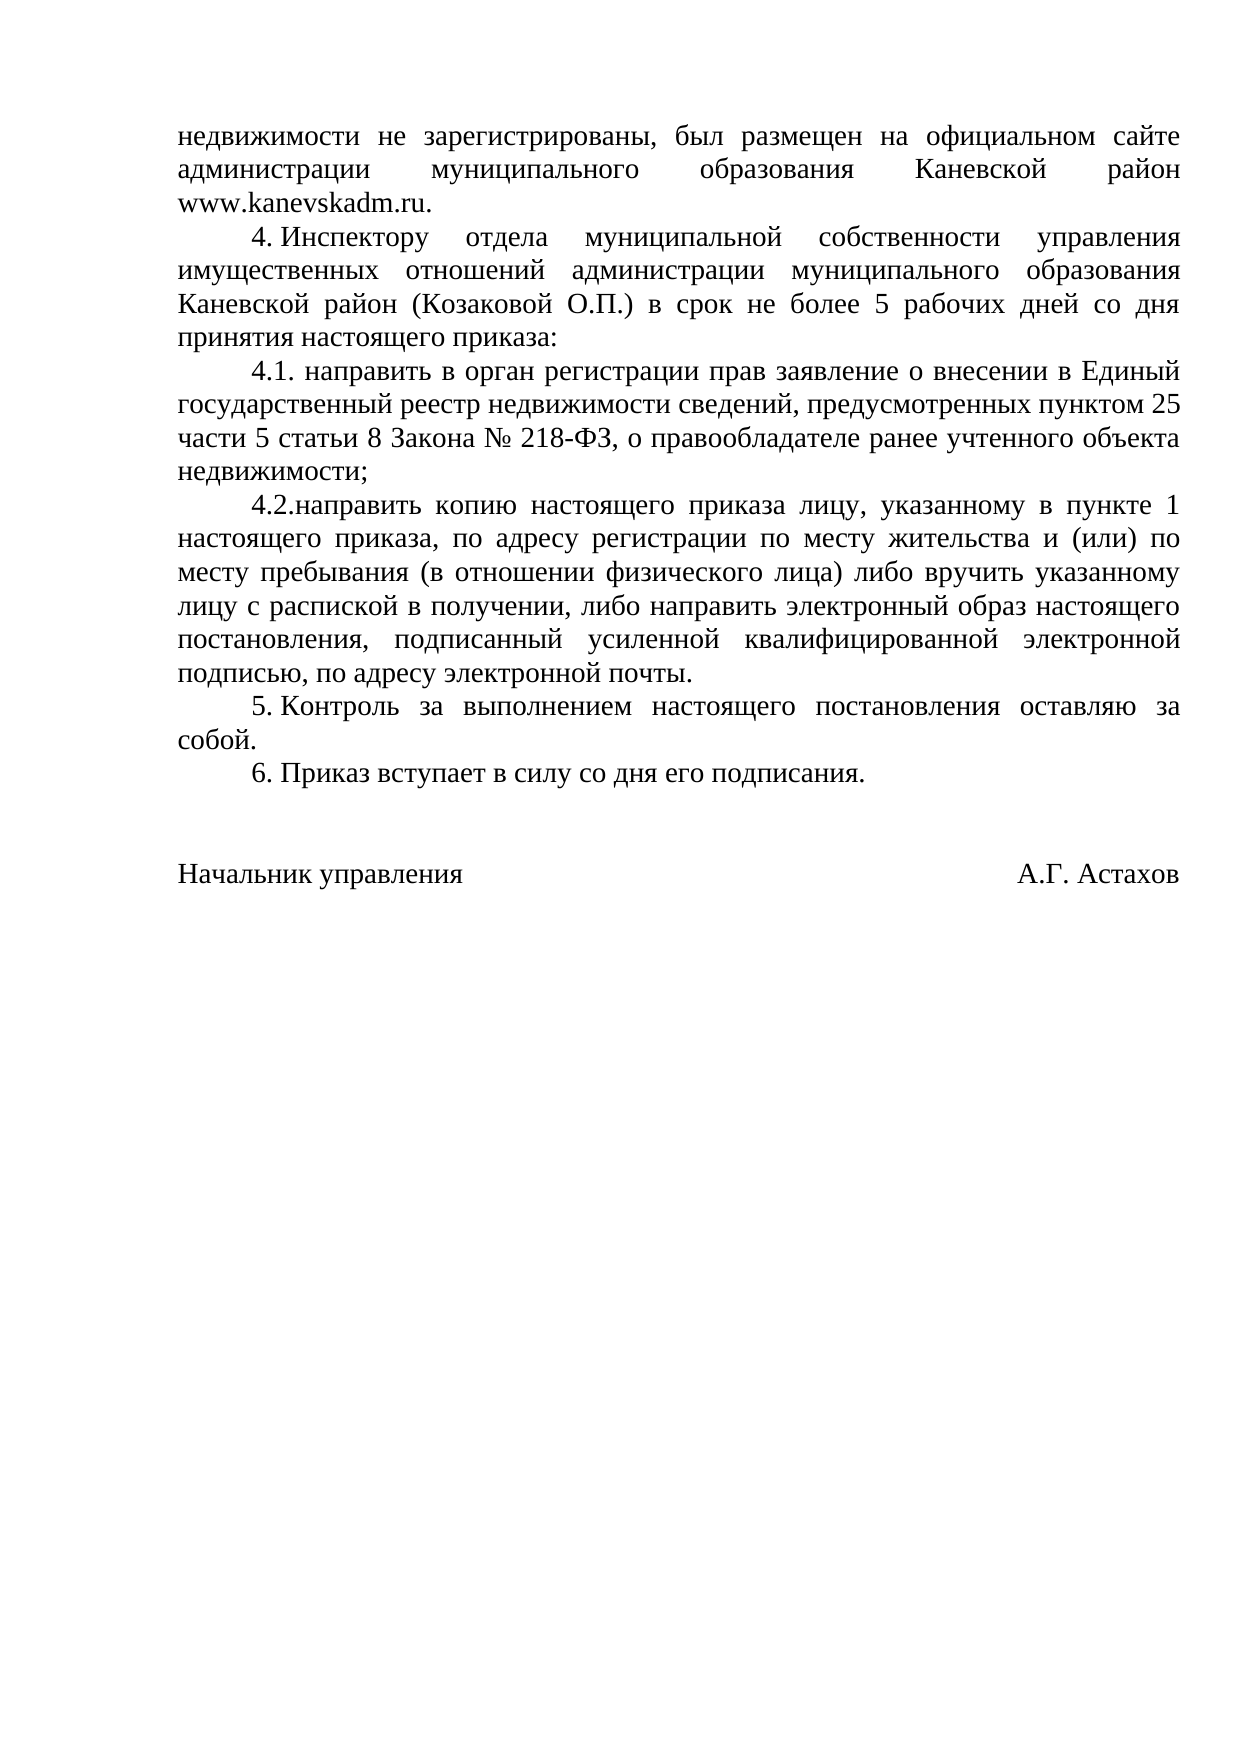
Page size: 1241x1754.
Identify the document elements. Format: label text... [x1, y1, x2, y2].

text 4.2.направить копию настоящего приказа лицу, указанному в пункте 1 настоящего приказа, по адресу регистрации по месту жительства и (или) по месту пребывания (в отношении физического лица) либо вручить указанному лицу с распиской в получении, либо направить электронный образ настоящего постановления, подписанный усиленной квалифицированной электронной подписью, по адресу электронной почты. [177, 487, 1181, 688]
text 6. Приказ вступает в силу со дня его подписания. [177, 755, 1181, 789]
text Начальник управления А.Г. Астахов [177, 856, 1181, 889]
text 4. Инспектору отдела муниципальной собственности управления имущественных отношений администрации муниципального образования Каневской район (Козаковой О.П.) в срок не более 5 рабочих дней со дня принятия настоящего приказа: [177, 219, 1181, 353]
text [177, 118, 1181, 219]
text 4.1. направить в орган регистрации прав заявление о внесении в Единый государственный реестр недвижимости сведений, предусмотренных пунктом 25 части 5 статьи 8 Закона № 218-ФЗ, о правообладателе ранее учтенного объекта недвижимости; [177, 353, 1181, 487]
text 5. Контроль за выполнением настоящего постановления оставляю за собой. [177, 688, 1181, 755]
